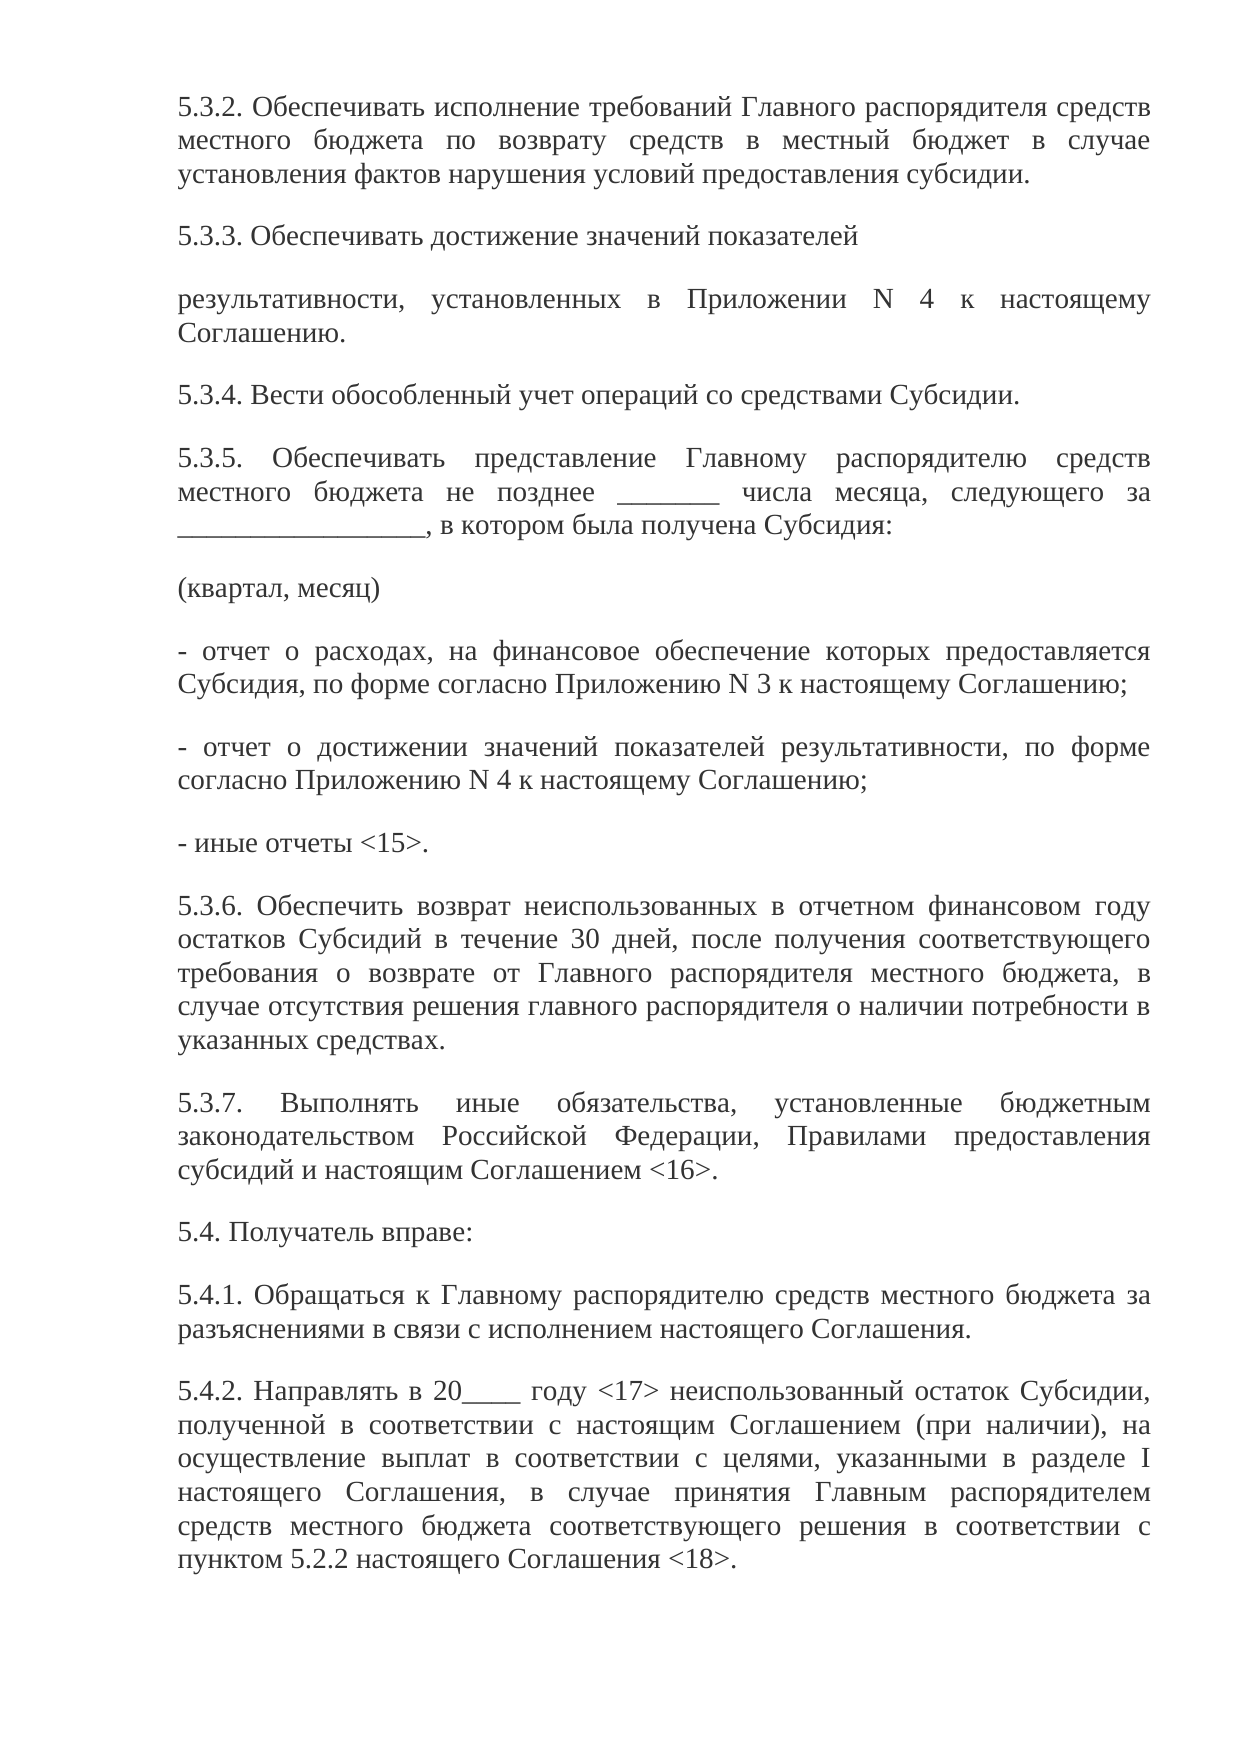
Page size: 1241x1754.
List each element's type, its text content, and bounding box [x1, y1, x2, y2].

text результативности, установленных в Приложении N 4 к настоящему Соглашению. [177, 281, 1152, 348]
text - отчет о достижении значений показателей результативности, по форме согласно Приложению N 4 к настоящему Соглашению; [177, 729, 1152, 796]
text 5.4.1. Обращаться к Главному распорядителю средств местного бюджета за разъяснениями в связи с исполнением настоящего Соглашения. [177, 1277, 1152, 1344]
text - иные отчеты <15>. [177, 825, 1152, 859]
text 5.4.2. Направлять в 20____ году <17> неиспользованный остаток Субсидии, полученной в соответствии с настоящим Соглашением (при наличии), на осуществление выплат в соответствии с целями, указанными в разделе I настоящего Соглашения, в случае принятия Главным распорядителем средств местного бюджета соответствующего решения в соответствии с пунктом 5.2.2 настоящего Соглашения <18>. [177, 1373, 1152, 1575]
text - отчет о расходах, на финансовое обеспечение которых предоставляется Субсидия, по форме согласно Приложению N 3 к настоящему Соглашению; [177, 633, 1152, 700]
text 5.3.7. Выполнять иные обязательства, установленные бюджетным законодательством Российской Федерации, Правилами предоставления субсидий и настоящим Соглашением <16>. [177, 1085, 1152, 1185]
text 5.3.6. Обеспечить возврат неиспользованных в отчетном финансовом году остатков Субсидий в течение 30 дней, после получения соответствующего требования о возврате от Главного распорядителя местного бюджета, в случае отсутствия решения главного распорядителя о наличии потребности в указанных средствах. [177, 888, 1152, 1056]
text 5.4. Получатель вправе: [177, 1214, 1152, 1248]
text 5.3.3. Обеспечивать достижение значений показателей [177, 218, 1152, 252]
text 5.3.5. Обеспечивать представление Главному распорядителю средств местного бюджета не позднее _______ числа месяца, следующего за _________________, в котором была получена Субсидия: [177, 440, 1152, 541]
text 5.3.2. Обеспечивать исполнение требований Главного распорядителя средств местного бюджета по возврату средств в местный бюджет в случае установления фактов нарушения условий предоставления субсидии. [177, 89, 1152, 189]
text (квартал, месяц) [177, 570, 1152, 603]
text 5.3.4. Вести обособленный учет операций со средствами Субсидии. [177, 377, 1152, 411]
